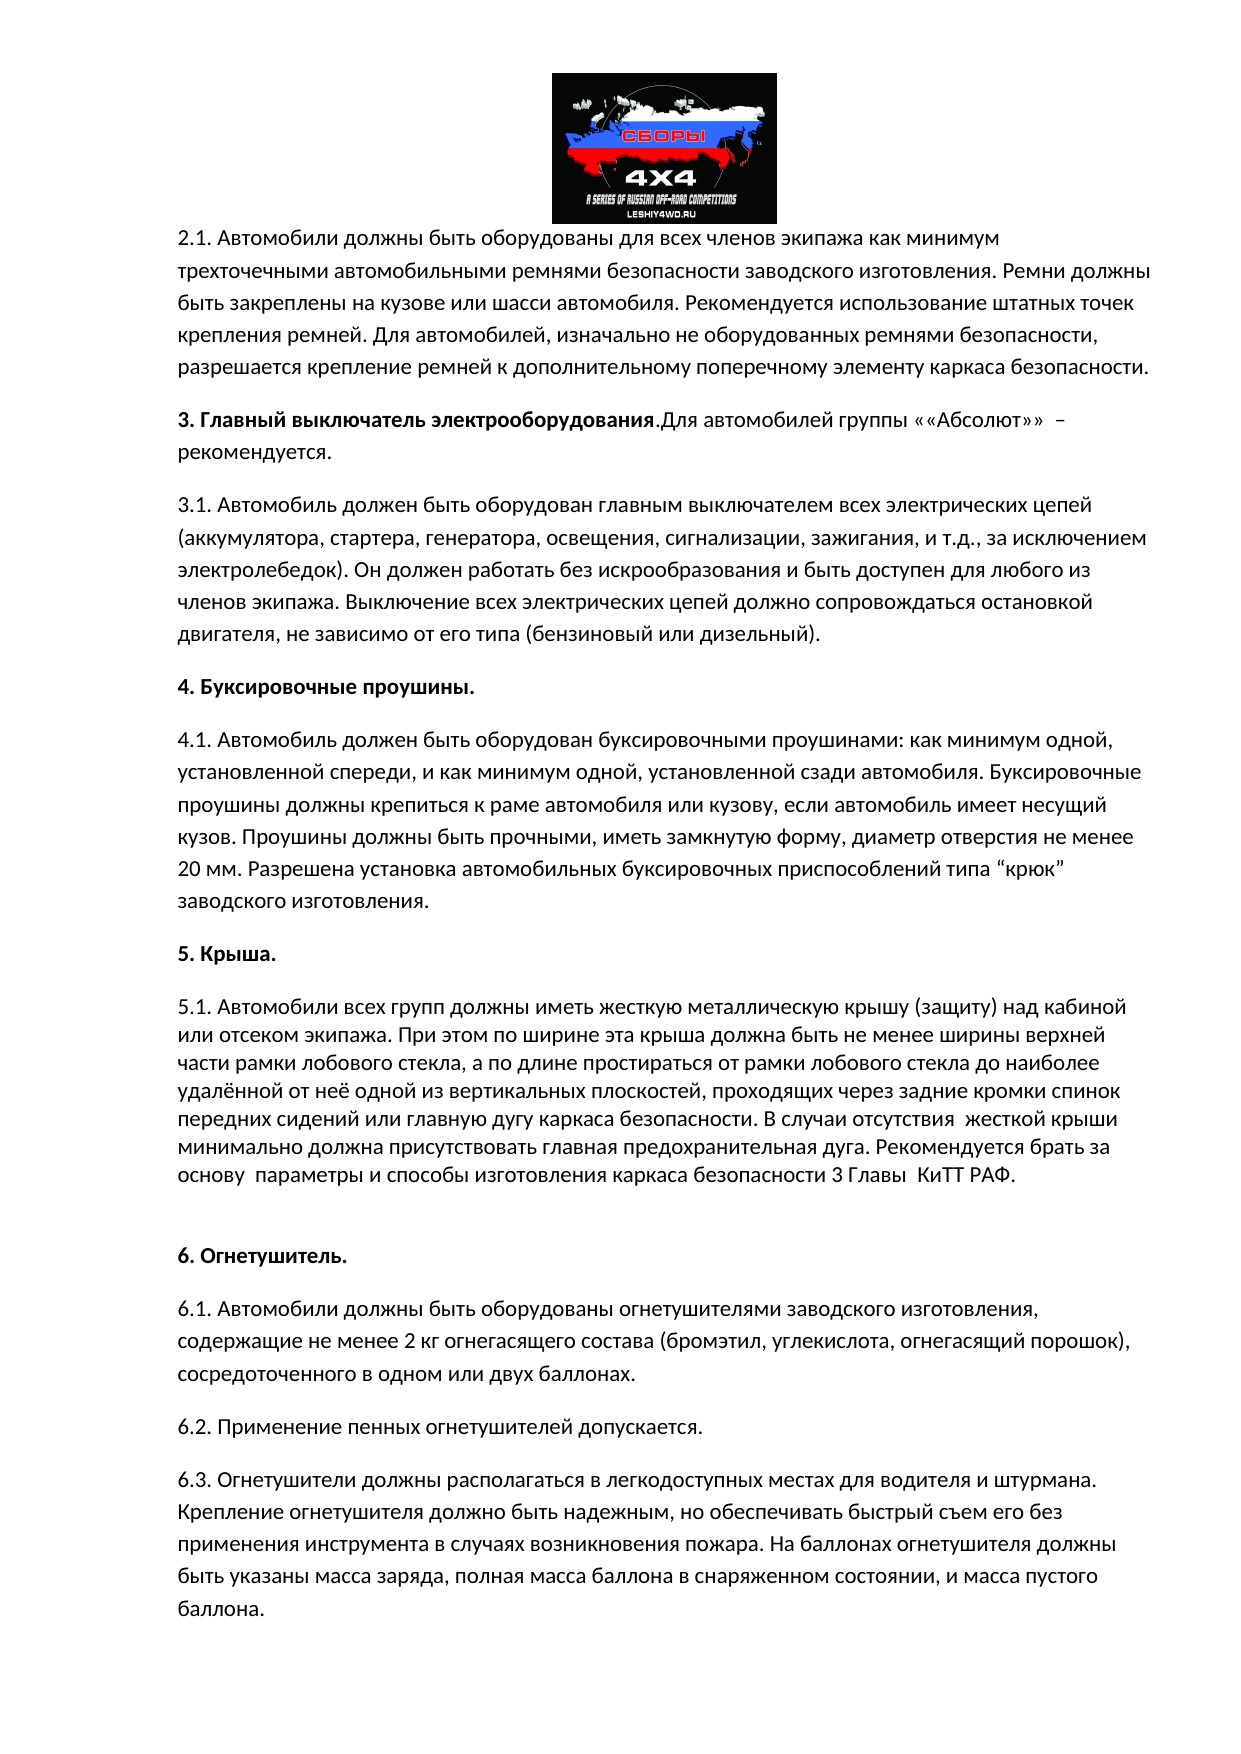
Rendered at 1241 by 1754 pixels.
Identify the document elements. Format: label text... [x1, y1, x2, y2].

text 6.1. Автомобили должны быть оборудованы огнетушителями заводского изготовления, содержащие не менее 2 кг огнегасящего состава (бромэтил, углекислота, огнегасящий порошок), сосредоточенного в одном или двух баллонах. [177, 1294, 1152, 1387]
text 6.3. Огнетушители должны располагаться в легкодоступных местах для водителя и штурмана. Крепление огнетушителя должно быть надежным, но обеспечивать быстрый съем его без применения инструмента в случаях возникновения пожара. На баллонах огнетушителя должны быть указаны масса заряда, полная масса баллона в снаряженном состоянии, и масса пустого баллона. [177, 1465, 1152, 1622]
text 3. Главный выключатель электрооборудования.Для автомобилей группы ««Абсолют»» – рекомендуется. [177, 405, 1152, 466]
picture [552, 73, 777, 224]
text 4.1. Автомобиль должен быть оборудован буксировочными проушинами: как минимум одной, установленной спереди, и как минимум одной, установленной сзади автомобиля. Буксировочные проушины должны крепиться к раме автомобиля или кузову, если автомобиль имеет несущий кузов. Проушины должны быть прочными, иметь замкнутую форму, диаметр отверстия не менее 20 мм. Разрешена установка автомобильных буксировочных приспособлений типа “крюк” заводского изготовления. [177, 725, 1152, 914]
text 4. Буксировочные проушины. [177, 672, 1152, 700]
text 6.2. Применение пенных огнетушителей допускается. [177, 1412, 1152, 1440]
text 2.1. Автомобили должны быть оборудованы для всех членов экипажа как минимум трехточечными автомобильными ремнями безопасности заводского изготовления. Ремни должны быть закреплены на кузове или шасси автомобиля. Рекомендуется использование штатных точек крепления ремней. Для автомобилей, изначально не оборудованных ремнями безопасности, разрешается крепление ремней к дополнительному поперечному элементу каркаса безопасности. [177, 223, 1152, 380]
text 5.1. Автомобили всех групп должны иметь жесткую металлическую крышу (защиту) над кабиной или отсеком экипажа. При этом по ширине эта крыша должна быть не менее ширины верхней части рамки лобового стекла, а по длине простираться от рамки лобового стекла до наиболее удалённой от неё одной из вертикальных плоскостей, проходящих через задние кромки спинок передних сидений или главную дугу каркаса безопасности. В случаи отсутствия жесткой крыши минимально должна присутствовать главная предохранительная дуга. Рекомендуется брать за основу параметры и способы изготовления каркаса безопасности 3 Главы КиТТ РАФ. [177, 992, 1152, 1188]
text 5. Крыша. [177, 939, 1152, 967]
text 6. Огнетушитель. [177, 1241, 1152, 1269]
text 3.1. Автомобиль должен быть оборудован главным выключателем всех электрических цепей (аккумулятора, стартера, генератора, освещения, сигнализации, зажигания, и т.д., за исключением электролебедок). Он должен работать без искрообразования и быть доступен для любого из членов экипажа. Выключение всех электрических цепей должно сопровождаться остановкой двигателя, не зависимо от его типа (бензиновый или дизельный). [177, 491, 1152, 647]
